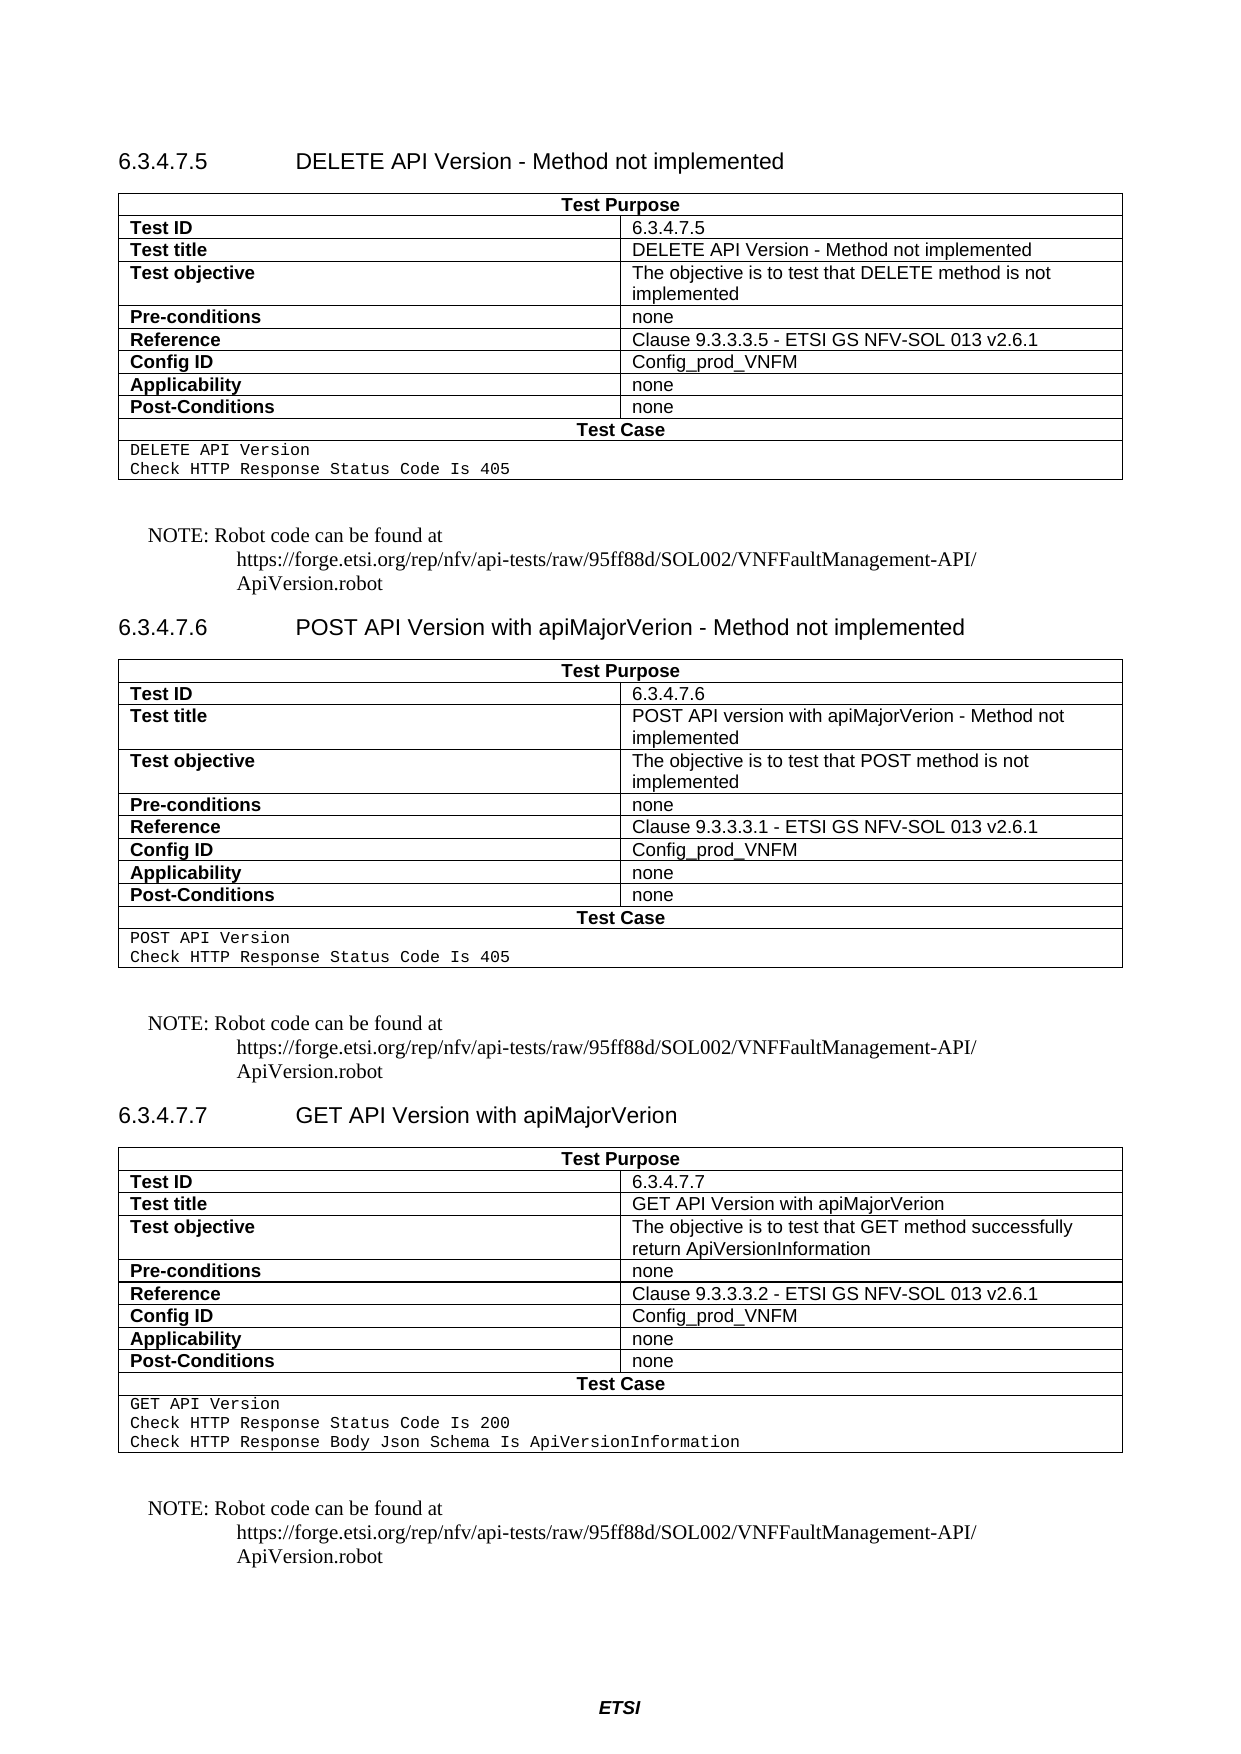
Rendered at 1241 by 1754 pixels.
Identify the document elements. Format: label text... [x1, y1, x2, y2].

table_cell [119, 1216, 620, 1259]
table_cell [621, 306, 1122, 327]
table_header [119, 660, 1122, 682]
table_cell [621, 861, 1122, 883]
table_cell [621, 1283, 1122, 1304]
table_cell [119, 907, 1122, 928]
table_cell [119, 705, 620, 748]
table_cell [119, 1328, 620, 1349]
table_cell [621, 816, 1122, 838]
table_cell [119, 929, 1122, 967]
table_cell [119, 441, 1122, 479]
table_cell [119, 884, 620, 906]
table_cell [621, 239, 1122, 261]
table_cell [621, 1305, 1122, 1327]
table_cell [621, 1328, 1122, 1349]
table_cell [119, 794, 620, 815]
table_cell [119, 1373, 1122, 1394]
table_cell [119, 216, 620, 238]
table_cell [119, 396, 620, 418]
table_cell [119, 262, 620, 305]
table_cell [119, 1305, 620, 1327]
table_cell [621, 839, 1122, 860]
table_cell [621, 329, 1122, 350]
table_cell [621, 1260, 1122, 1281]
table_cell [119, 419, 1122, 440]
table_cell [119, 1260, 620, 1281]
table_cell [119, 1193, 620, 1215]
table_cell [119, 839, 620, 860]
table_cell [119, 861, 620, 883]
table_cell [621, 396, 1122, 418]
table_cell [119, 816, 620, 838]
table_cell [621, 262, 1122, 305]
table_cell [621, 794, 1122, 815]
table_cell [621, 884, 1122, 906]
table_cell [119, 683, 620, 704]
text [148, 523, 1122, 595]
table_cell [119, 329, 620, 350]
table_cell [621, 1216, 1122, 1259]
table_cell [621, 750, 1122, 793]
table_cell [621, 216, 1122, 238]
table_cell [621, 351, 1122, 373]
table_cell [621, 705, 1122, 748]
text NOTE: Robot code can be found at https://forge.etsi.org/rep/nfv/api-tests/raw/95ff88d/SOL002/VNFFaultManagement-API/ApiVersion.robot [148, 1496, 1122, 1568]
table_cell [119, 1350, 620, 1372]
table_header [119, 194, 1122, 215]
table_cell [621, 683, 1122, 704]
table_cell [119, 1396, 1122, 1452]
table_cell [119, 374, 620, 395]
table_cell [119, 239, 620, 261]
subtitle 6.3.4.7.6 POST API Version with apiMajorVerion - Method not implemented [118, 614, 1122, 640]
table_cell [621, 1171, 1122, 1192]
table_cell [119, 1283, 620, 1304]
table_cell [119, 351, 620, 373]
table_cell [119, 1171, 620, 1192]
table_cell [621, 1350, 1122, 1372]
subtitle 6.3.4.7.7 GET API Version with apiMajorVerion [118, 1102, 1122, 1128]
text NOTE: Robot code can be found at https://forge.etsi.org/rep/nfv/api-tests/raw/95ff88d/SOL002/VNFFaultManagement-API/ApiVersion.robot [148, 1011, 1122, 1083]
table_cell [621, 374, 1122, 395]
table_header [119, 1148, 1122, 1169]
subtitle 6.3.4.7.5 DELETE API Version - Method not implemented [118, 148, 1122, 174]
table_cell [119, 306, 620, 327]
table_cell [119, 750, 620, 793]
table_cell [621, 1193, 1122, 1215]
